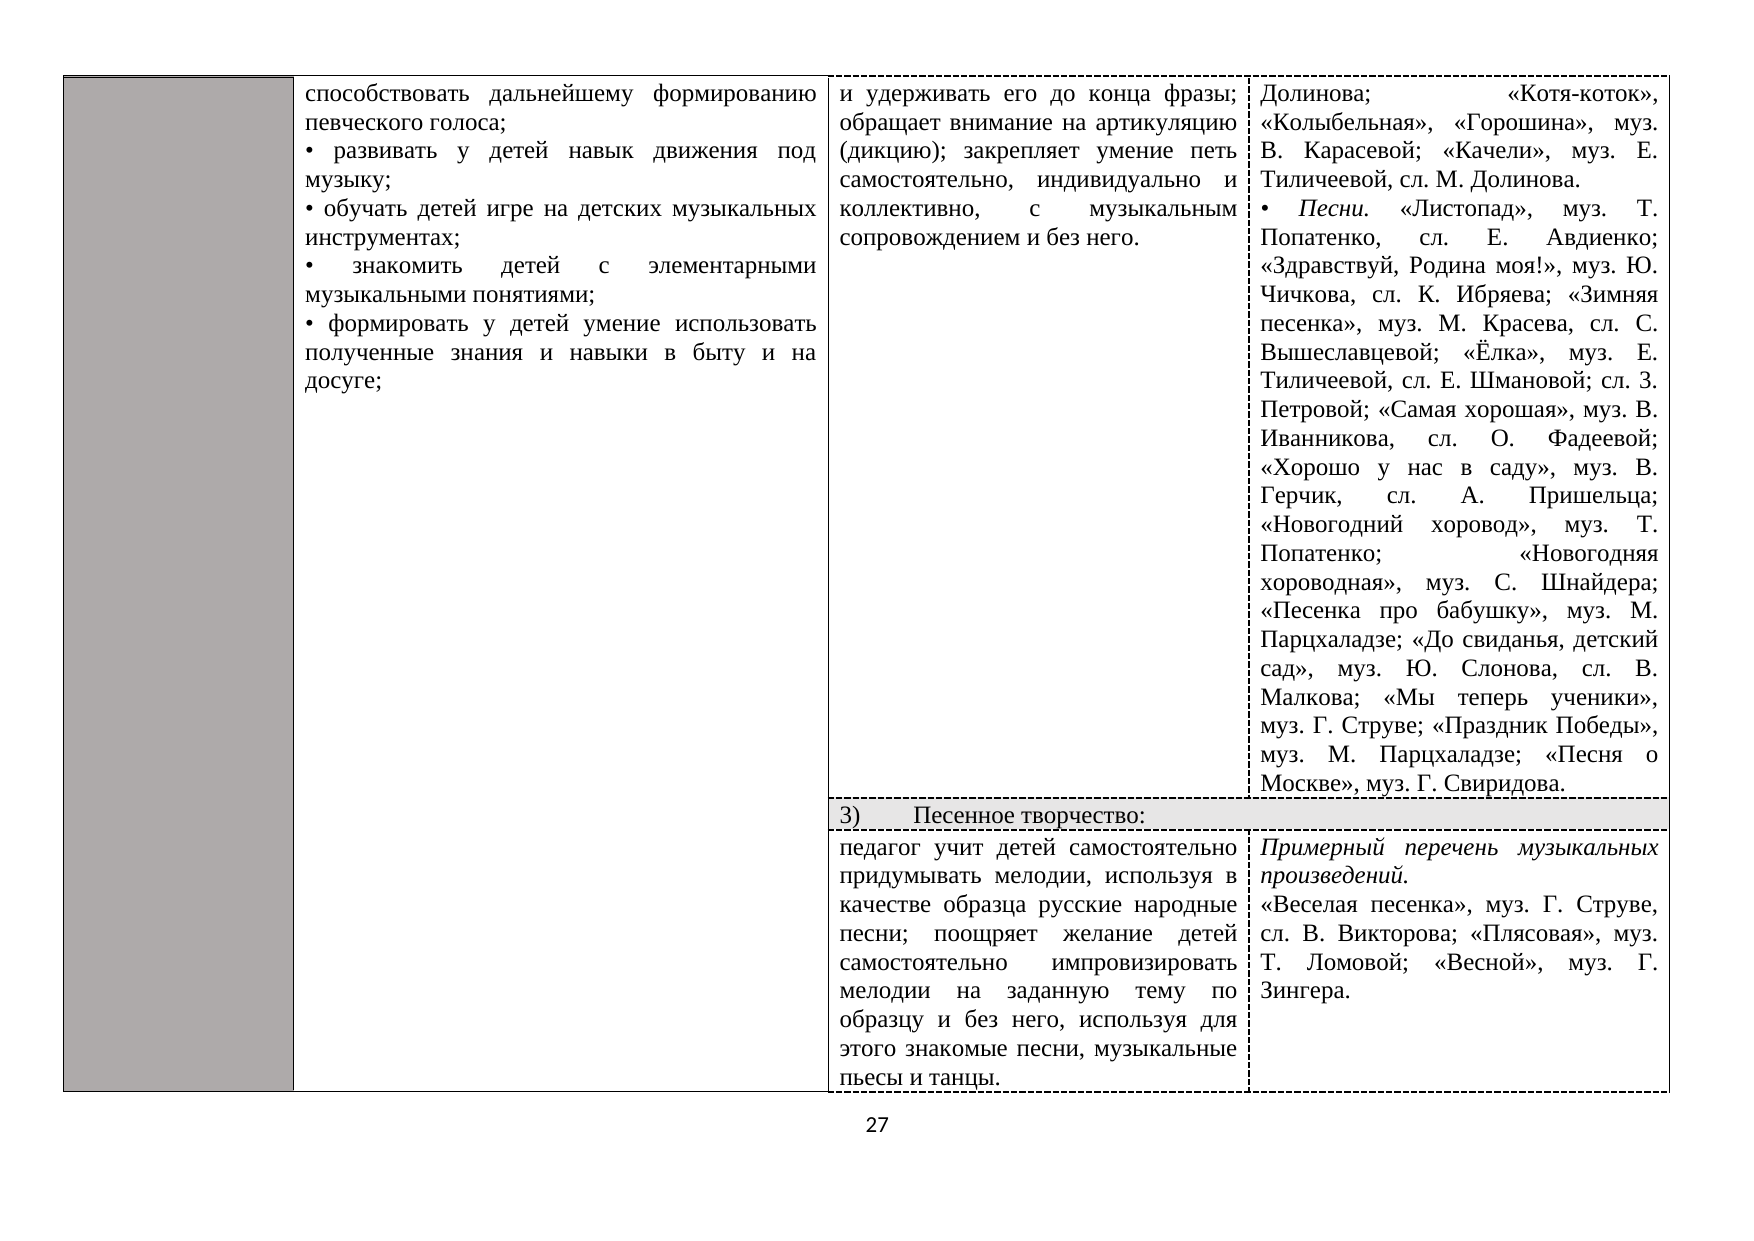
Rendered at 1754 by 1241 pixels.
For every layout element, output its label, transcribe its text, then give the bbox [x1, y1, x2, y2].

table_cell 3) Песенное творчество: [829, 797, 1669, 829]
table_cell Примерный перечень музыкальных произведений. «Веселая песенка», муз. Г. Струве, сл. В. Викторова; «Плясовая», муз. Т. Ломовой; «Весной», муз. Г. Зингера. [1249, 829, 1669, 1091]
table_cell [1249, 75, 1669, 797]
table_cell педагог учит детей самостоятельно придумывать мелодии, используя в качестве образца русские народные песни; поощряет желание детей самостоятельно импровизировать мелодии на заданную тему по образцу и без него, используя для этого знакомые песни, музыкальные пьесы и танцы. [829, 829, 1249, 1091]
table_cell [828, 75, 1249, 797]
